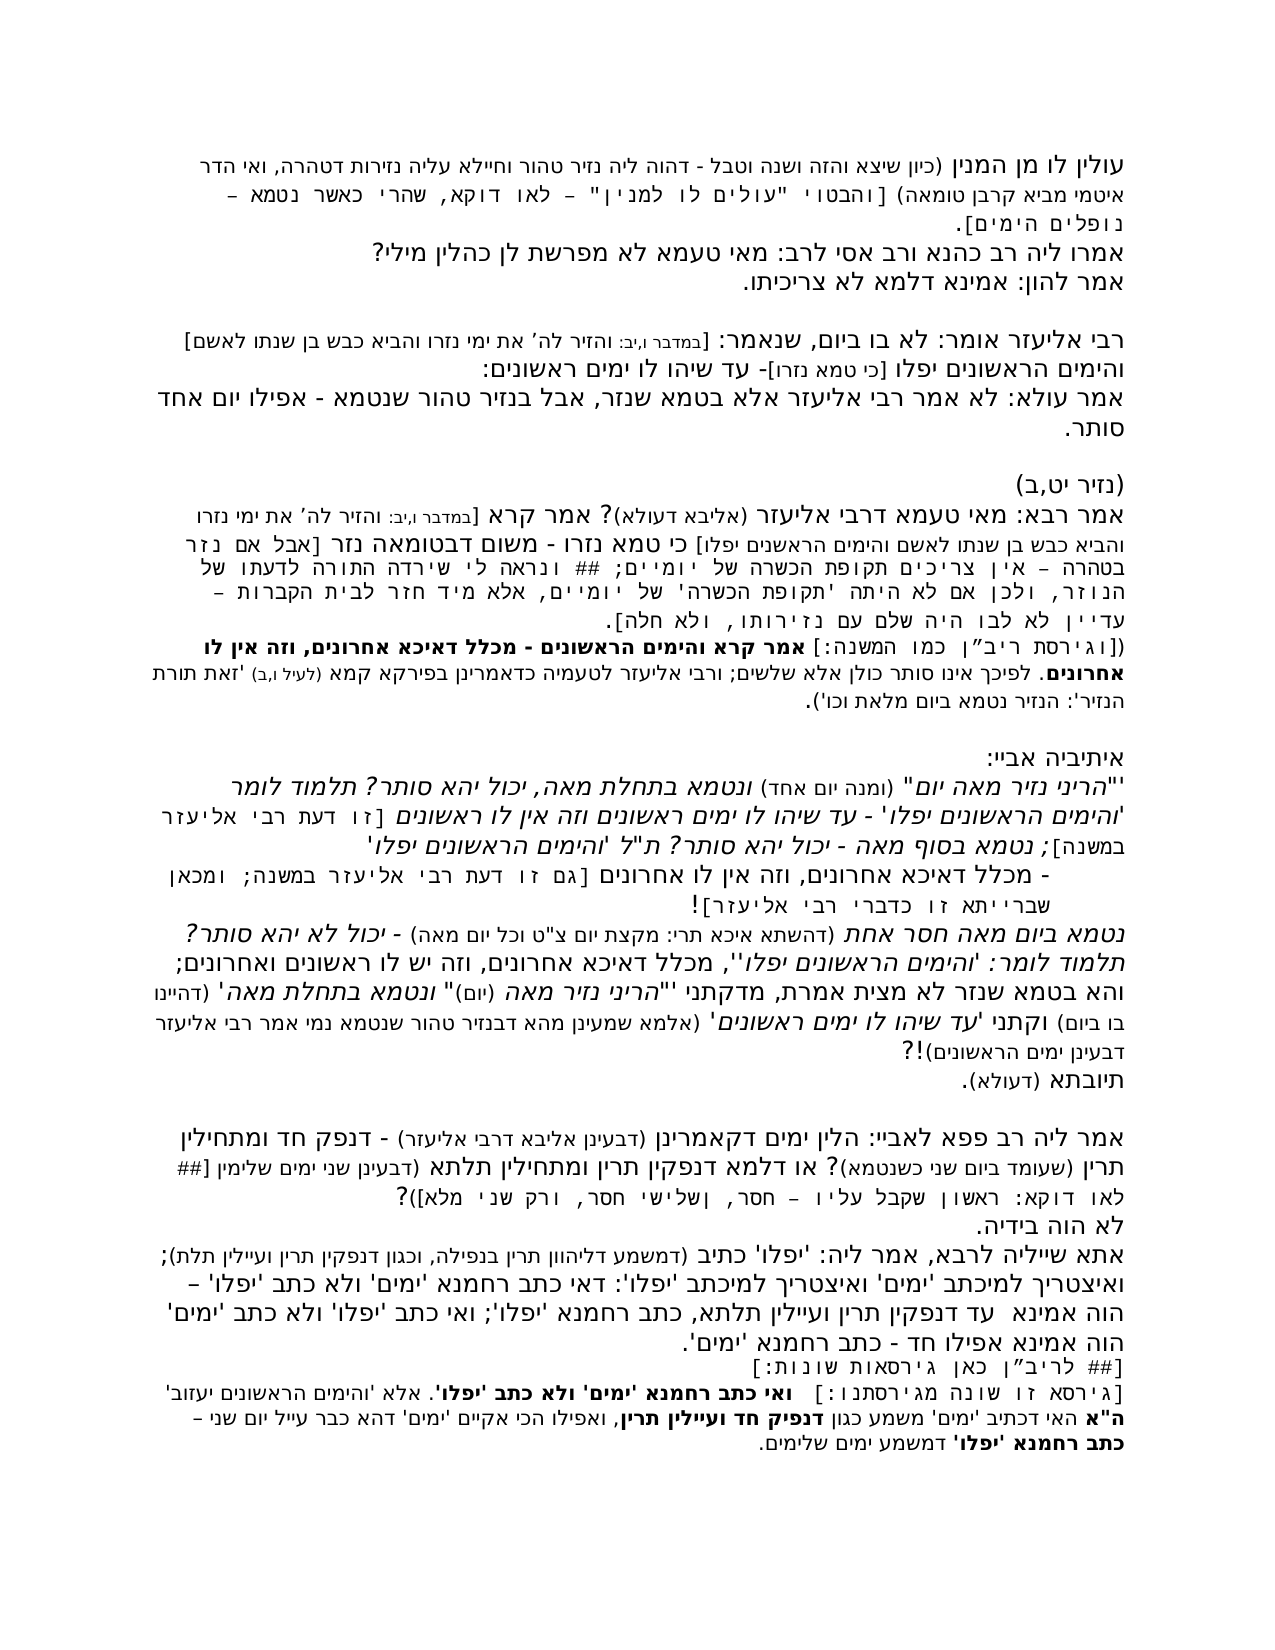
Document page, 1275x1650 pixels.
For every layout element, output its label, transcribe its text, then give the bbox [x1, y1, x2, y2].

text אתא שייליה לרבא, אמר ליה: 'יפלו' כתיב (דמשמע דליהוון תרין בנפילה, וכגון דנפקין תרין ועיילין תלת); ואיצטריך למיכתב 'ימים' ואיצטריך למיכתב 'יפלו': דאי כתב רחמנא 'ימים' ולא כתב 'יפלו' – הוה אמינא עד דנפקין תרין ועיילין תלתא, כתב רחמנא 'יפלו'; ואי כתב 'יפלו' ולא כתב 'ימים' הוה אמינא אפילו חד - כתב רחמנא 'ימים'. [150, 1240, 1125, 1357]
text אמר רבא: מאי טעמא דרבי אליעזר (אליבא דעולא)? אמר קרא [במדבר ו,יב: והזיר לה’ את ימי נזרו והביא כבש בן שנתו לאשם והימים הראשנים יפלו] כי טמא נזרו - משום דבטומאה נזר [אבל אם נזר בטהרה – אין צריכים תקופת הכשרה של יומיים; ## ונראה לי שירדה התורה לדעתו של הנוזר, ולכן אם לא היתה 'תקופת הכשרה' של יומיים, אלא מיד חזר לבית הקברות – עדיין לא לבו היה שלם עם נזירותו, ולא חלה]. [150, 500, 1125, 635]
text לא הוה בידיה. [150, 1211, 1125, 1240]
text [גירסא זו שונה מגירסתנו:] ואי כתב רחמנא 'ימים' ולא כתב 'יפלו'. אלא 'והימים הראשונים יעזוב' ה"א האי דכתיב 'ימים' משמע כגון דנפיק חד ועיילין תרין, ואפילו הכי אקיים 'ימים' דהא כבר עייל יום שני – כתב רחמנא 'יפלו' דמשמע ימים שלימים. [150, 1381, 1125, 1455]
text [## לריב”ן כאן גירסאות שונות:] [150, 1357, 1125, 1381]
text - מכלל דאיכא אחרונים, וזה אין לו אחרונים [גם זו דעת רבי אליעזר במשנה; ומכאן שברייתא זו כדברי רבי אליעזר]! [150, 860, 1050, 919]
text אמר להון: אמינא דלמא לא צריכיתו. [150, 267, 1125, 296]
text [150, 150, 1125, 238]
text '"הריני נזיר מאה יום" (ומנה יום אחד) ונטמא בתחלת מאה, יכול יהא סותר? תלמוד לומר 'והימים הראשונים יפלו' - עד שיהו לו ימים ראשונים וזה אין לו ראשונים [זו דעת רבי אליעזר במשנה]; נטמא בסוף מאה - יכול יהא סותר? ת"ל 'והימים הראשונים יפלו' [150, 772, 1125, 860]
text ([וגירסת ריב”ן כמו המשנה:] אמר קרא והימים הראשונים - מכלל דאיכא אחרונים, וזה אין לו אחרונים. לפיכך אינו סותר כולן אלא שלשים; ורבי אליעזר לטעמיה כדאמרינן בפירקא קמא (לעיל ו,ב) 'זאת תורת הנזיר': הנזיר נטמא ביום מלאת וכו'). [150, 635, 1125, 714]
text רבי אליעזר אומר: לא בו ביום, שנאמר: [במדבר ו,יב: והזיר לה’ את ימי נזרו והביא כבש בן שנתו לאשם] והימים הראשונים יפלו [כי טמא נזרו]- עד שיהו לו ימים ראשונים: [150, 325, 1125, 383]
text אמרו ליה רב כהנא ורב אסי לרב: מאי טעמא לא מפרשת לן כהלין מילי? [150, 238, 1125, 267]
text נטמא ביום מאה חסר אחת (דהשתא איכא תרי: מקצת יום צ"ט וכל יום מאה) - יכול לא יהא סותר? תלמוד לומר: 'והימים הראשונים יפלו'', מכלל דאיכא אחרונים, וזה יש לו ראשונים ואחרונים; והא בטמא שנזר לא מצית אמרת, מדקתני '"הריני נזיר מאה (יום)" ונטמא בתחלת מאה' (דהיינו בו ביום) וקתני 'עד שיהו לו ימים ראשונים' (אלמא שמעינן מהא דבנזיר טהור שנטמא נמי אמר רבי אליעזר דבעינן ימים הראשונים)!? [150, 919, 1125, 1065]
text (נזיר יט,ב) [150, 471, 1125, 500]
text אמר עולא: לא אמר רבי אליעזר אלא בטמא שנזר, אבל בנזיר טהור שנטמא - אפילו יום אחד סותר. [150, 383, 1125, 442]
text איתיביה אביי: [150, 743, 1125, 772]
text אמר ליה רב פפא לאביי: הלין ימים דקאמרינן (דבעינן אליבא דרבי אליעזר) - דנפק חד ומתחילין תרין (שעומד ביום שני כשנטמא)? או דלמא דנפקין תרין ומתחילין תלתא (דבעינן שני ימים שלימין [## לאו דוקא: ראשון שקבל עליו – חסר, ןשלישי חסר, ורק שני מלא])? [150, 1123, 1125, 1211]
text תיובתא (דעולא). [150, 1065, 1125, 1094]
